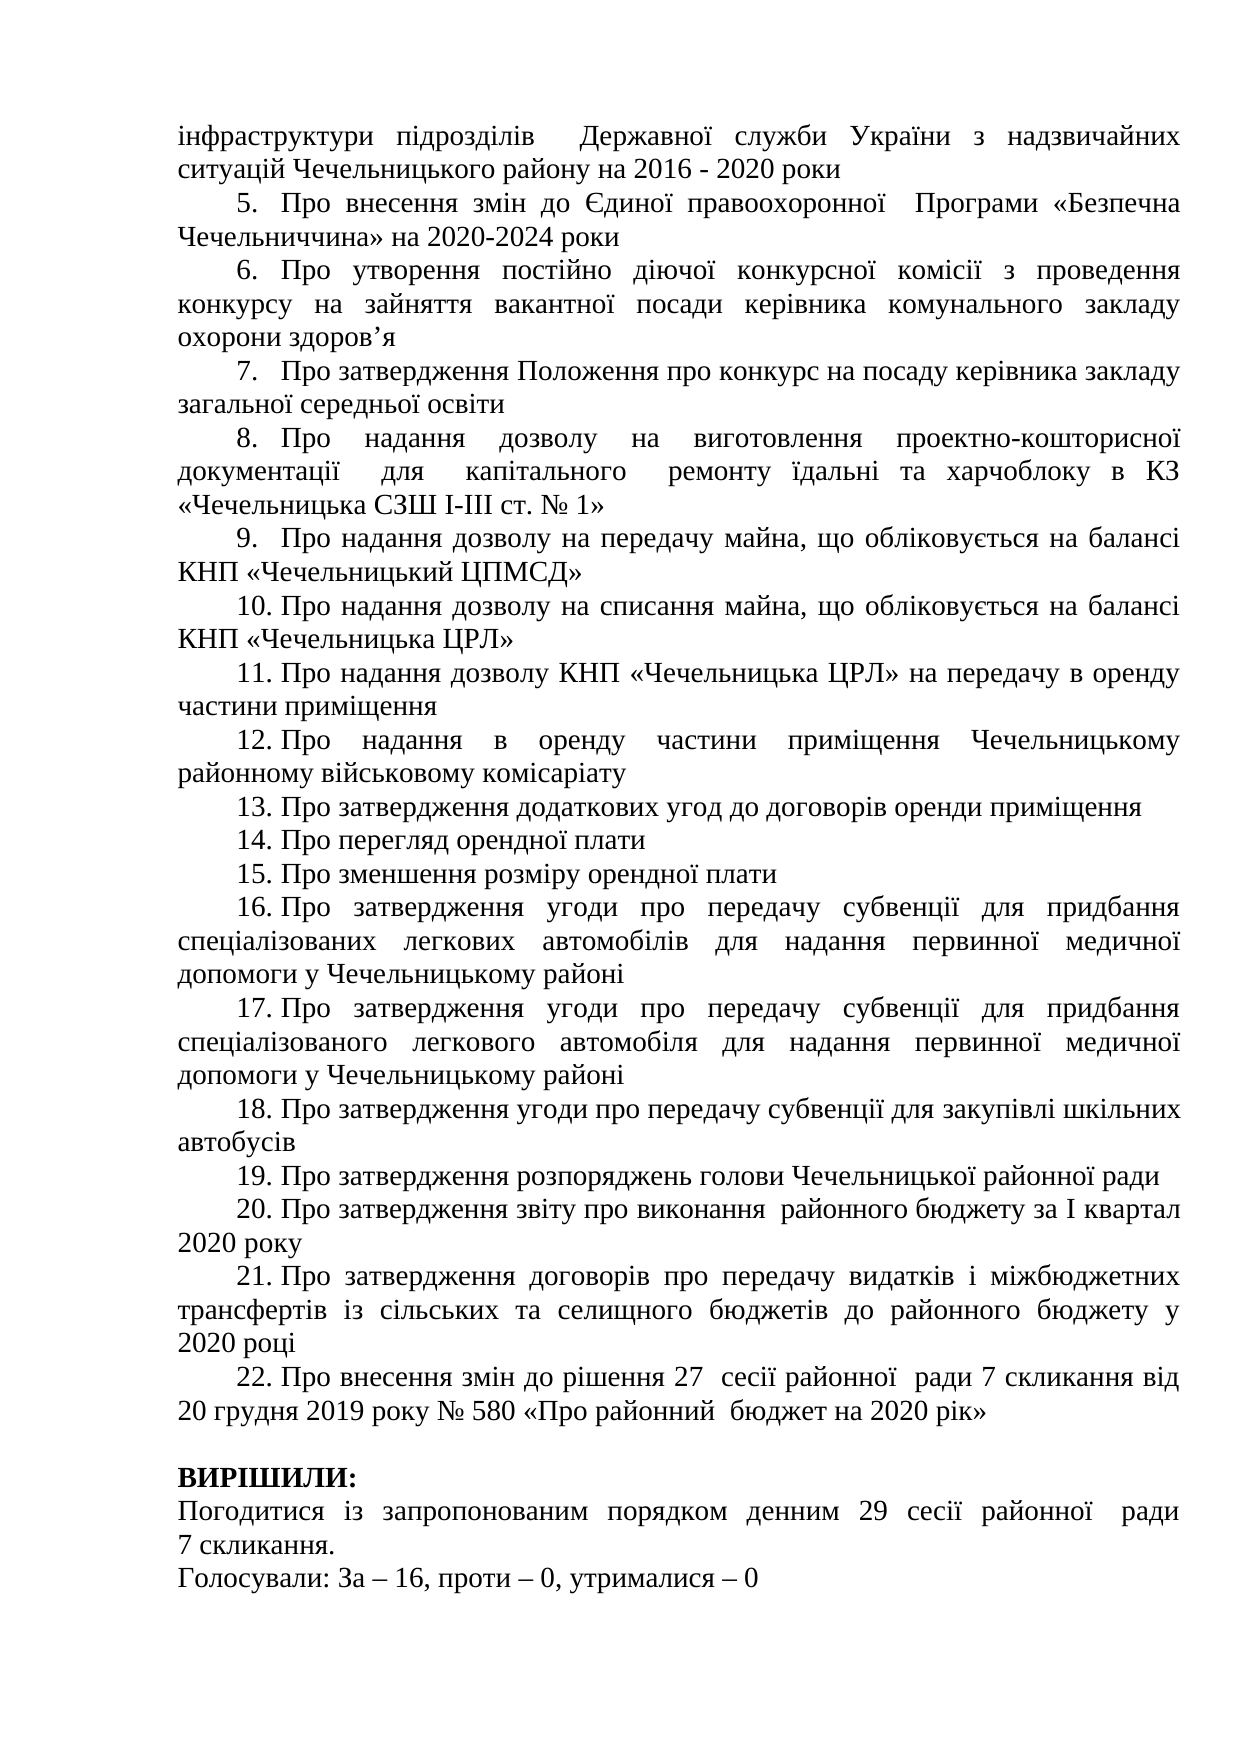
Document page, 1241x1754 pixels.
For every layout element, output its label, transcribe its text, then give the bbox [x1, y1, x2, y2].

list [177, 118, 1181, 185]
list Про надання дозволу КНП «Чечельницька ЦРЛ» на передачу в оренду частини приміщення [177, 655, 1181, 722]
text ВИРІШИЛИ: [177, 1460, 1181, 1493]
text Погодитися із запропонованим порядком денним 29 сесії районної ради 7 скликання. [177, 1493, 1181, 1560]
list Про затвердження угоди про передачу субвенції для закупівлі шкільних автобусів [177, 1091, 1181, 1158]
list Про затвердження звіту про виконання районного бюджету за І квартал 2020 року [177, 1191, 1181, 1258]
list Про надання дозволу на передачу майна, що обліковується на балансі КНП «Чечельницький ЦПМСД» [177, 521, 1181, 588]
list Про затвердження Положення про конкурс на посаду керівника закладу загальної середньої освіти [177, 353, 1181, 420]
list Про надання дозволу на списання майна, що обліковується на балансі КНП «Чечельницька ЦРЛ» [177, 588, 1181, 655]
list Про утворення постійно діючої конкурсної комісії з проведення конкурсу на зайняття вакантної посади керівника комунального закладу охорони здоров’я [177, 252, 1181, 353]
list Про надання дозволу на виготовлення проектно-кошторисної документації для капітального ремонту їдальні та харчоблоку в КЗ «Чечельницька СЗШ І-ІІІ ст. № 1» [177, 420, 1181, 521]
list Про внесення змін до Єдиної правоохоронної Програми «Безпечна Чечельниччина» на 2020-2024 роки [177, 185, 1181, 252]
list Про затвердження розпоряджень голови Чечельницької районної ради [177, 1158, 1181, 1191]
text Голосували: За – 16, проти – 0, утрималися – 0 [177, 1560, 1181, 1594]
list Про перегляд орендної плати [177, 822, 1181, 856]
list Про надання в оренду частини приміщення Чечельницькому районному військовому комісаріату [177, 722, 1181, 789]
list Про затвердження угоди про передачу субвенції для придбання спеціалізованого легкового автомобіля для надання первинної медичної допомоги у Чечельницькому районі [177, 990, 1181, 1091]
list Про затвердження додаткових угод до договорів оренди приміщення [177, 789, 1181, 822]
list Про затвердження договорів про передачу видатків і міжбюджетних трансфертів із сільських та селищного бюджетів до районного бюджету у 2020 році [177, 1258, 1181, 1359]
list Про зменшення розміру орендної плати [177, 856, 1181, 889]
list Про внесення змін до рішення 27 сесії районної ради 7 скликання від 20 грудня 2019 року № 580 «Про районний бюджет на 2020 рік» [177, 1359, 1181, 1426]
list Про затвердження угоди про передачу субвенції для придбання спеціалізованих легкових автомобілів для надання первинної медичної допомоги у Чечельницькому районі [177, 889, 1181, 990]
